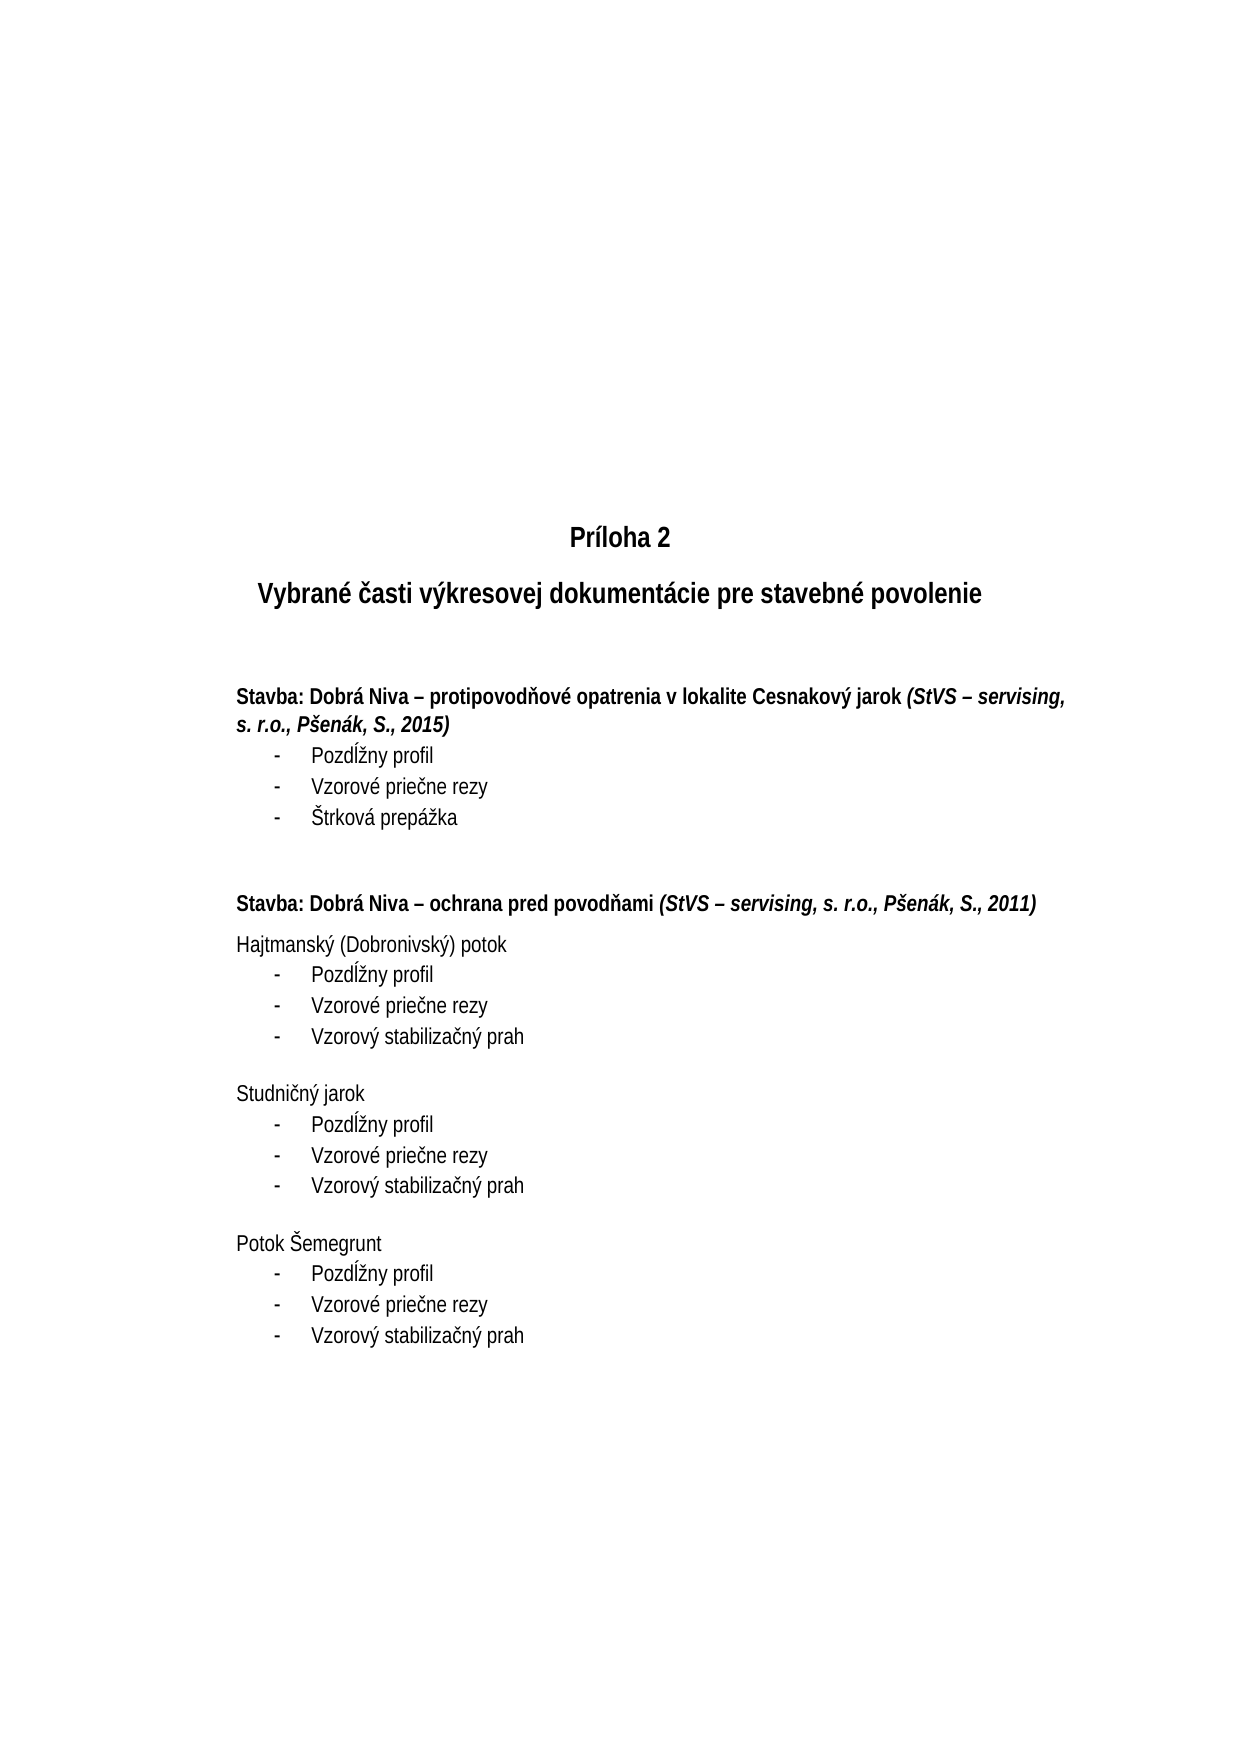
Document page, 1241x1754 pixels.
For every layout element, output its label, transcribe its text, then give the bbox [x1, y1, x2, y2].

text Príloha 2 [148, 520, 1093, 553]
text Stavba: Dobrá Niva – protipovodňové opatrenia v lokalite Cesnakový jarok (StVS – servising, s. r.o., Pšenák, S., 2015) [236, 683, 1093, 738]
list Pozdĺžny profil [274, 1109, 1093, 1137]
text Hajtmanský (Dobronivský) potok [236, 931, 1093, 957]
list Vzorový stabilizačný prah [274, 1171, 1093, 1199]
text Vybrané časti výkresovej dokumentácie pre stavebné povolenie [148, 576, 1093, 609]
text Potok Šemegrunt [236, 1230, 1093, 1256]
list Vzorové priečne rezy [274, 1139, 1093, 1168]
list Pozdĺžny profil [274, 959, 1093, 988]
text Studničný jarok [236, 1080, 1093, 1107]
list Vzorový stabilizačný prah [274, 1320, 1093, 1349]
list Štrková prepážka [274, 802, 1093, 830]
list Vzorové priečne rezy [274, 1289, 1093, 1318]
text Stavba: Dobrá Niva – ochrana pred povodňami (StVS – servising, s. r.o., Pšenák, S., 2011) [236, 889, 1093, 916]
list Vzorový stabilizačný prah [274, 1021, 1093, 1049]
list Pozdĺžny profil [274, 740, 1093, 768]
list Pozdĺžny profil [274, 1258, 1093, 1287]
list Vzorové priečne rezy [274, 771, 1093, 799]
list Vzorové priečne rezy [274, 990, 1093, 1018]
